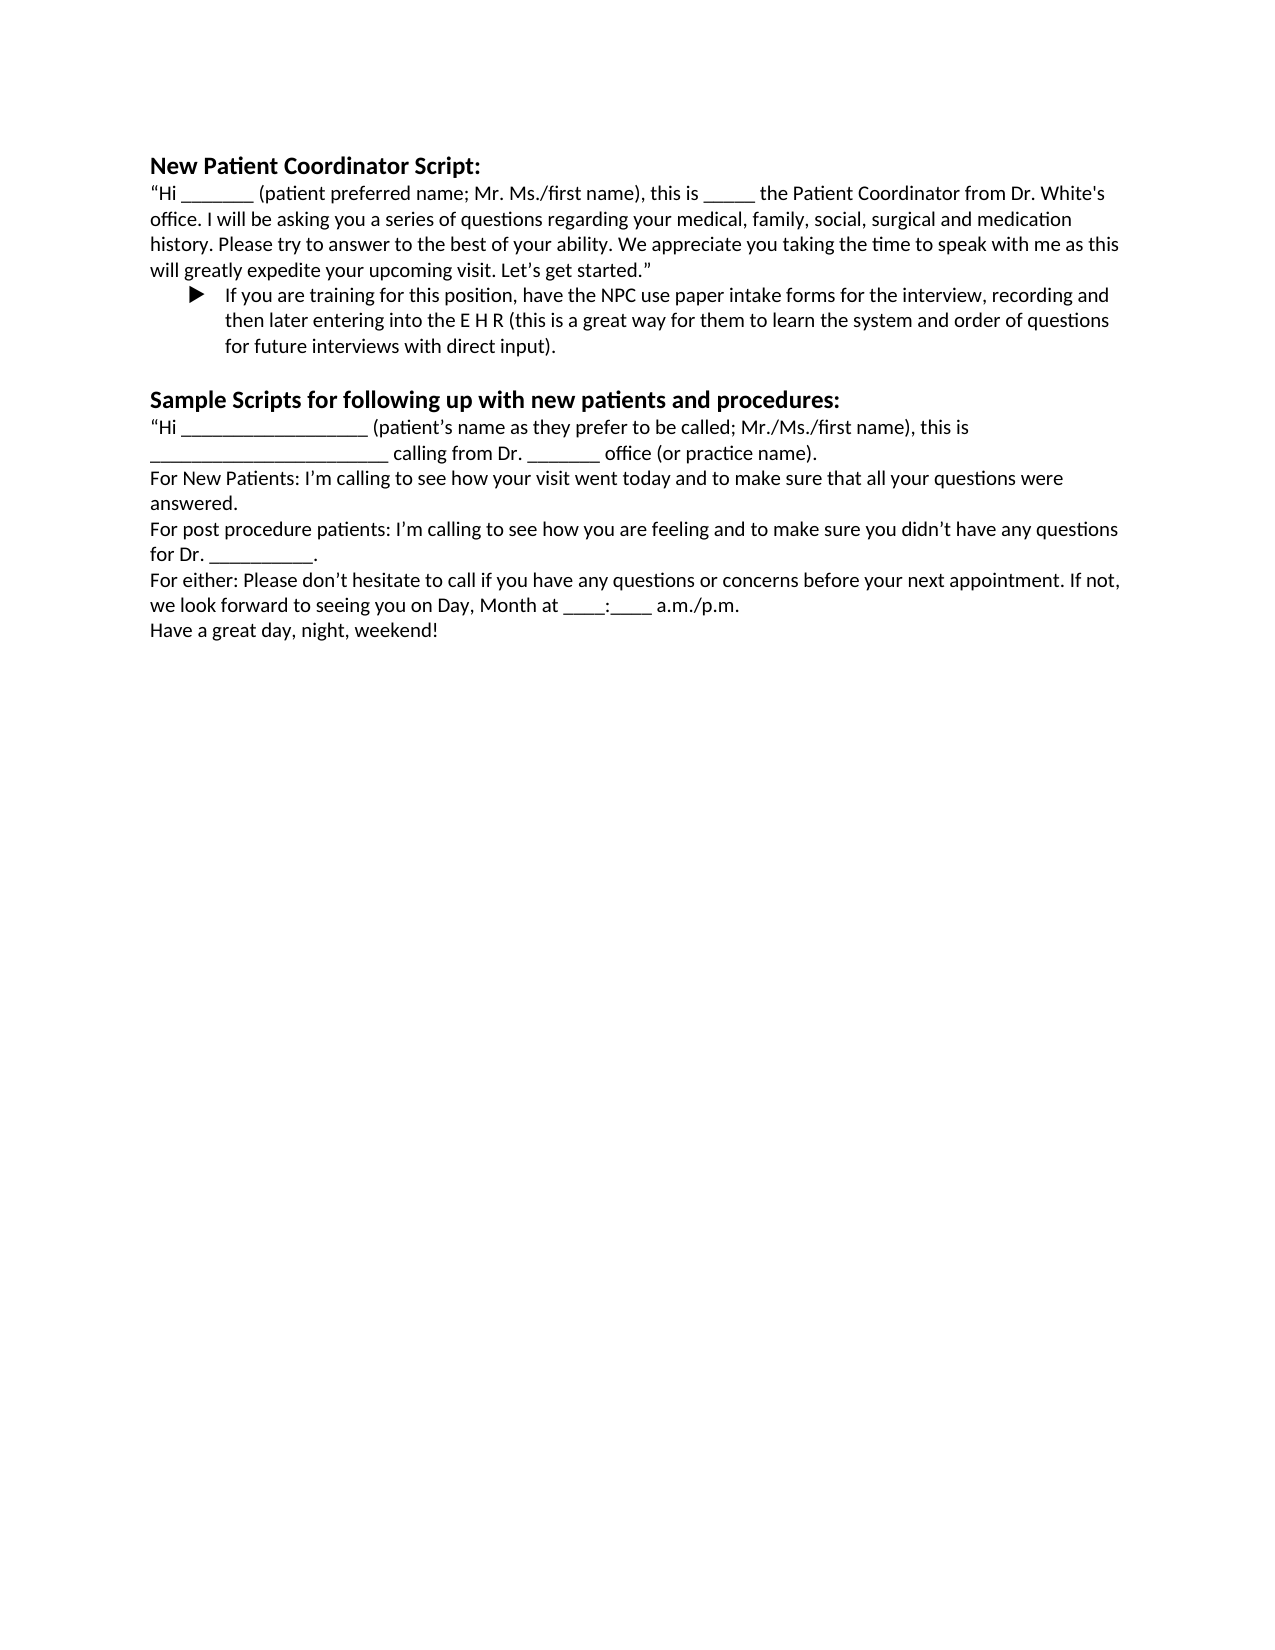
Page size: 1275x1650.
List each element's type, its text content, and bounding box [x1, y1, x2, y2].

text Sample Scripts for following up with new patients and procedures: [150, 384, 1125, 414]
text For post procedure patients: I’m calling to see how you are feeling and to make sure you didn’t have any questions for Dr. __________. [150, 516, 1125, 567]
text Have a great day, night, weekend! [150, 618, 1125, 643]
text New Patient Coordinator Script: [150, 150, 1125, 181]
text For either: Please don’t hesitate to call if you have any questions or concerns before your next appointment. If not, we look forward to seeing you on Day, Month at ____:____ a.m./p.m. [150, 567, 1125, 618]
text For New Patients: I’m calling to see how your visit went today and to make sure that all your questions were answered. [150, 465, 1125, 516]
text “Hi _______ (patient preferred name; Mr. Ms./first name), this is _____ the Patient Coordinator from Dr. White's office. I will be asking you a series of questions regarding your medical, family, social, surgical and medication history. Please try to answer to the best of your ability. We appreciate you taking the time to speak with me as this will greatly expedite your upcoming visit. Let’s get started.” [150, 181, 1125, 282]
text “Hi __________________ (patient’s name as they prefer to be called; Mr./Ms./first name), this is _______________________ calling from Dr. _______ office (or practice name). [150, 414, 1125, 465]
list If you are training for this position, have the NPC use paper intake forms for the interview, recording and then later entering into the E H R (this is a great way for them to learn the system and order of questions for future interviews with direct input). [187, 282, 1125, 358]
